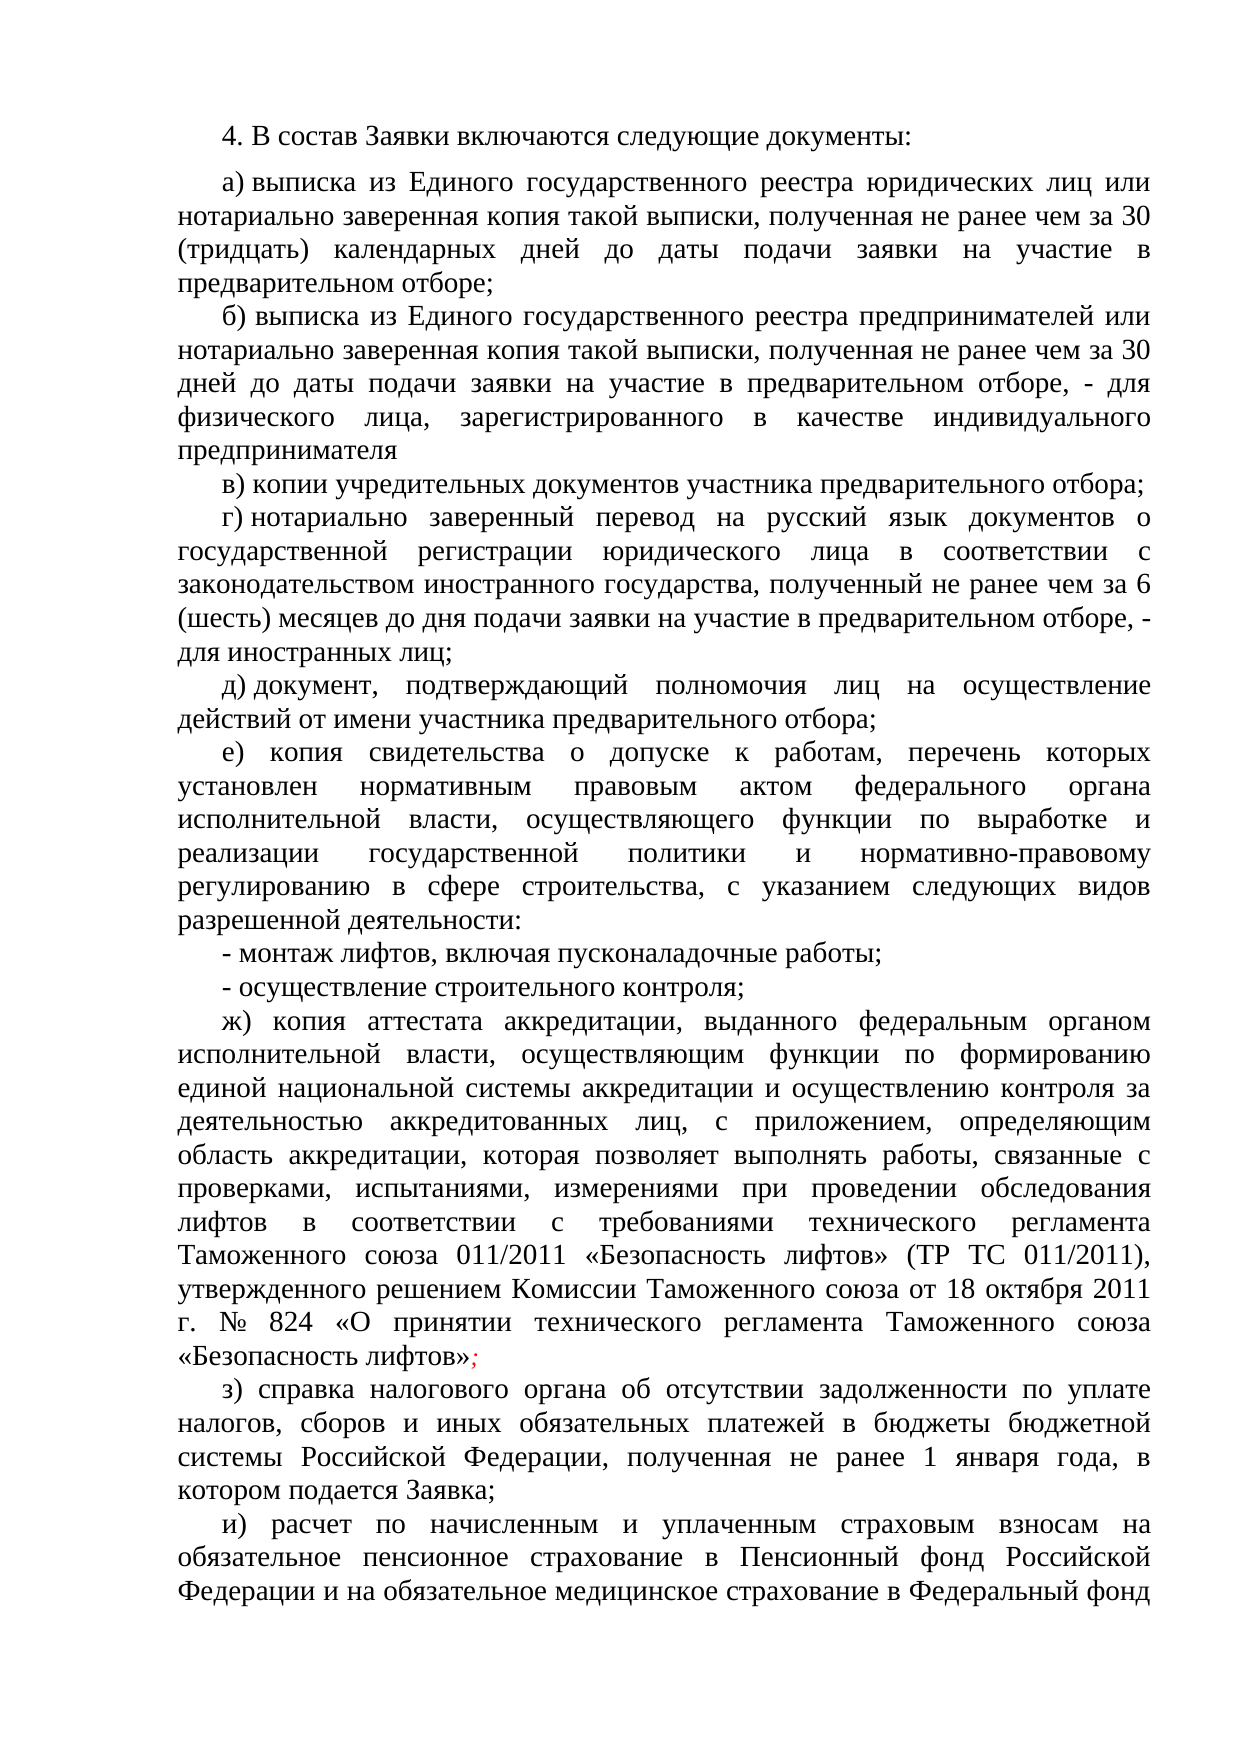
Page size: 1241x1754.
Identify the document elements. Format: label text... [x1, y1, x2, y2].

text г) нотариально заверенный перевод на русский язык документов о государственной регистрации юридического лица в соответствии с законодательством иностранного государства, полученный не ранее чем за 6 (шесть) месяцев до дня подачи заявки на участие в предварительном отборе, - для иностранных лиц; [177, 499, 1152, 667]
text а) выписка из Единого государственного реестра юридических лиц или нотариально заверенная копия такой выписки, полученная не ранее чем за 30 (тридцать) календарных дней до даты подачи заявки на участие в предварительном отборе; [177, 164, 1152, 298]
text в) копии учредительных документов участника предварительного отбора; [177, 466, 1152, 499]
text б) выписка из Единого государственного реестра предпринимателей или нотариально заверенная копия такой выписки, полученная не ранее чем за 30 дней до даты подачи заявки на участие в предварительном отборе, - для физического лица, зарегистрированного в качестве индивидуального предпринимателя [177, 298, 1152, 466]
text - монтаж лифтов, включая пусконаладочные работы; [177, 936, 1152, 969]
text ж) копия аттестата аккредитации, выданного федеральным органом исполнительной власти, осуществляющим функции по формированию единой национальной системы аккредитации и осуществлению контроля за деятельностью аккредитованных лиц, с приложением, определяющим область аккредитации, которая позволяет выполнять работы, связанные с проверками, испытаниями, измерениями при проведении обследования лифтов в соответствии с требованиями технического регламента Таможенного союза 011/2011 «Безопасность лифтов» (ТР ТС 011/2011), утвержденного решением Комиссии Таможенного союза от 18 октября 2011 г. № 824 «О принятии технического регламента Таможенного союза «Безопасность лифтов»; [177, 1003, 1152, 1372]
list В состав Заявки включаются следующие документы: [177, 118, 1152, 152]
text - осуществление строительного контроля; [177, 969, 1152, 1003]
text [177, 1506, 1152, 1606]
text з) справка налогового органа об отсутствии задолженности по уплате налогов, сборов и иных обязательных платежей в бюджеты бюджетной системы Российской Федерации, полученная не ранее 1 января года, в котором подается Заявка; [177, 1372, 1152, 1506]
text е) копия свидетельства о допуске к работам, перечень которых установлен нормативным правовым актом федерального органа исполнительной власти, осуществляющего функции по выработке и реализации государственной политики и нормативно-правовому регулированию в сфере строительства, с указанием следующих видов разрешенной деятельности: [177, 734, 1152, 936]
text д) документ, подтверждающий полномочия лиц на осуществление действий от имени участника предварительного отбора; [177, 667, 1152, 734]
